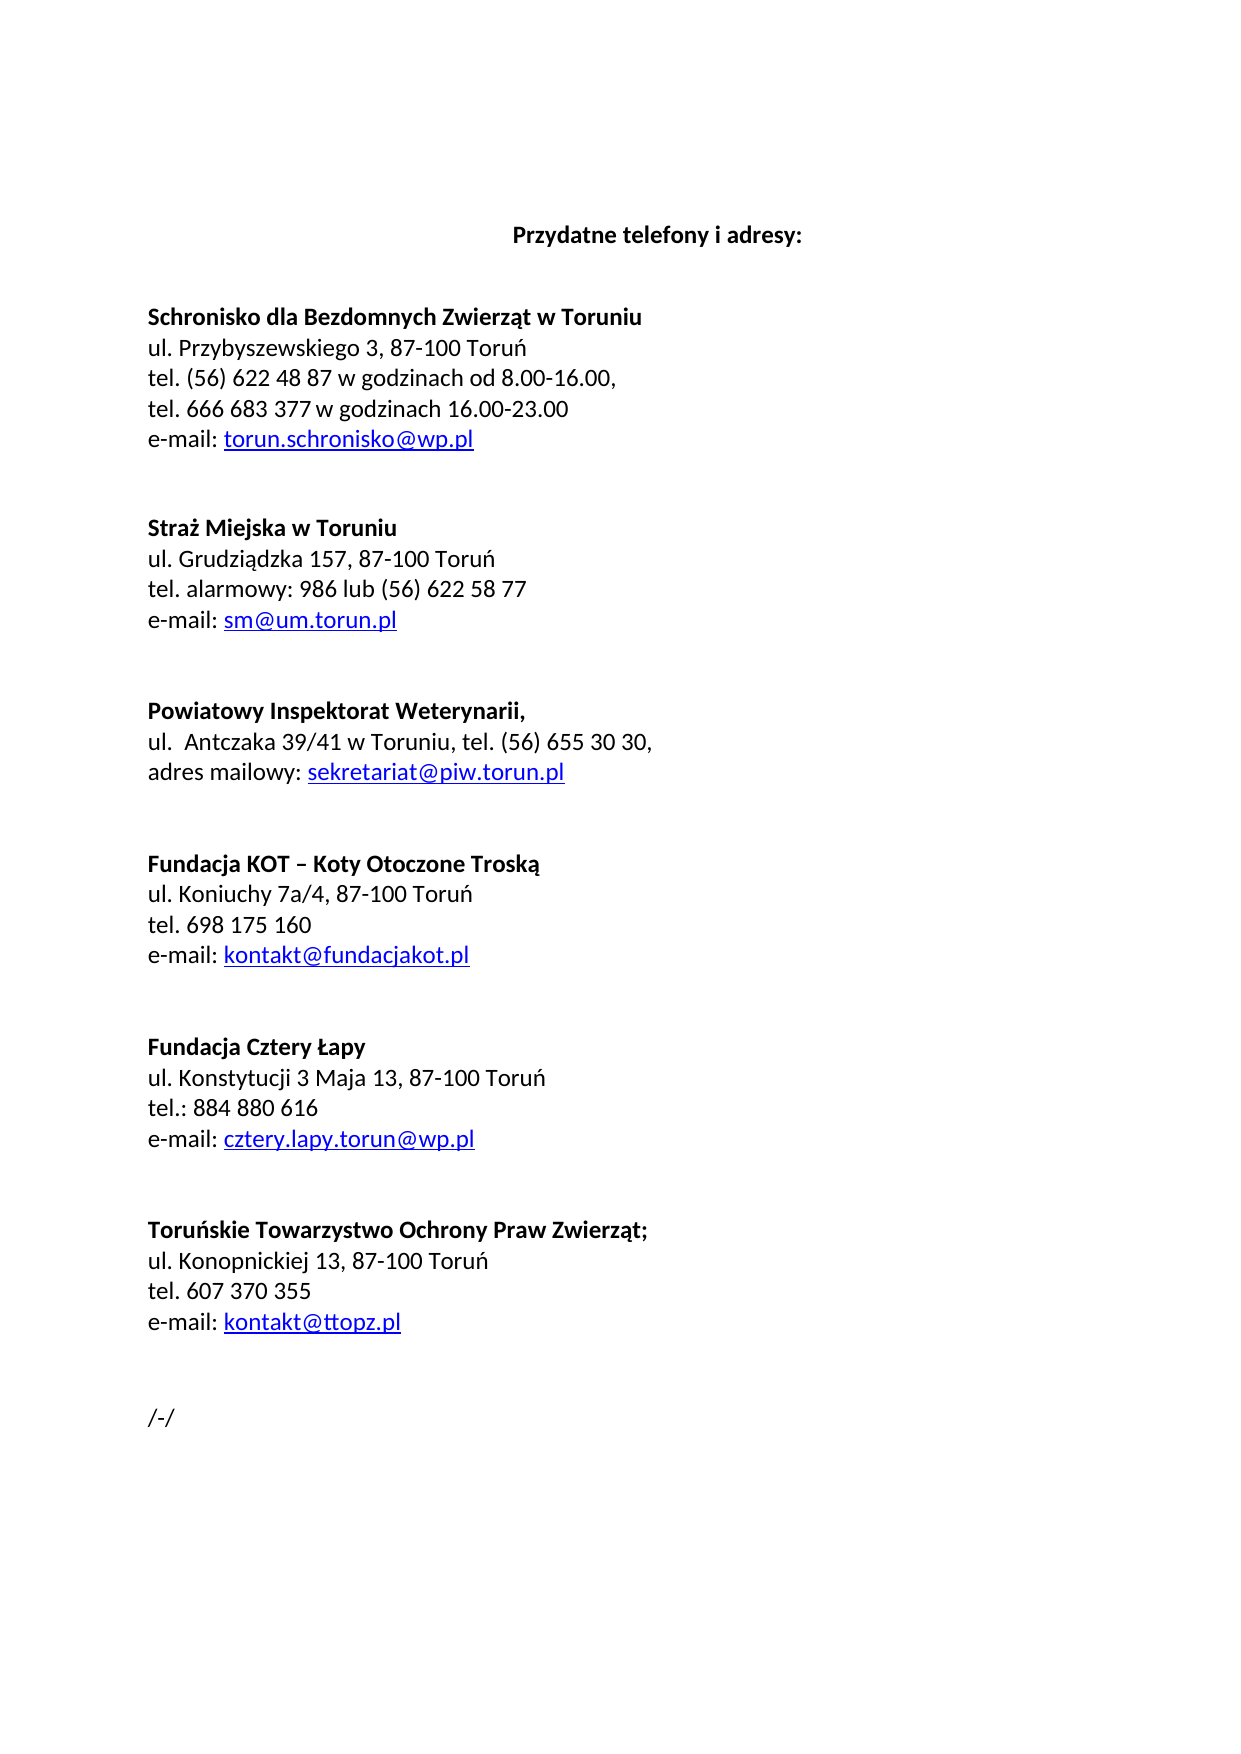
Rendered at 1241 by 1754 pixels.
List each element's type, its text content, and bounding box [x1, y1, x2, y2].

text ul. Konopnickiej 13, 87-100 Toruń [148, 1245, 1093, 1275]
text adres mailowy: sekretariat@piw.torun.pl [148, 756, 1093, 787]
text tel.: 884 880 616 [148, 1092, 1093, 1123]
text tel. 698 175 160 [148, 909, 1093, 939]
text Powiatowy Inspektorat Weterynarii, [148, 695, 1093, 726]
text e-mail: sm@um.torun.pl [148, 604, 1093, 634]
text e-mail: kontakt@ttopz.pl [148, 1306, 1093, 1336]
text /-/ [148, 1402, 1093, 1432]
text ul. Antczaka 39/41 w Toruniu, tel. (56) 655 30 30, [148, 726, 1093, 756]
list Przydatne telefony i adresy: [223, 219, 1093, 250]
text Fundacja KOT – Koty Otoczone Troską [148, 848, 1093, 878]
text tel. 666 683 377 w godzinach 16.00-23.00 [148, 393, 1093, 423]
text e-mail: torun.schronisko@wp.pl [148, 423, 1093, 454]
text e-mail: kontakt@fundacjakot.pl [148, 939, 1093, 970]
text Toruńskie Towarzystwo Ochrony Praw Zwierząt; [148, 1214, 1093, 1245]
text tel. (56) 622 48 87 w godzinach od 8.00-16.00, [148, 362, 1093, 393]
text Schronisko dla Bezdomnych Zwierząt w Toruniu [148, 301, 1093, 332]
text ul. Koniuchy 7a/4, 87-100 Toruń [148, 878, 1093, 909]
text tel. alarmowy: 986 lub (56) 622 58 77 [148, 573, 1093, 604]
text e-mail: cztery.lapy.torun@wp.pl [148, 1123, 1093, 1153]
text Fundacja Cztery Łapy [148, 1031, 1093, 1062]
text ul. Przybyszewskiego 3, 87-100 Toruń [148, 332, 1093, 362]
text ul. Konstytucji 3 Maja 13, 87-100 Toruń [148, 1062, 1093, 1092]
text tel. 607 370 355 [148, 1275, 1093, 1306]
text Straż Miejska w Toruniu [148, 512, 1093, 543]
text ul. Grudziądzka 157, 87-100 Toruń [148, 543, 1093, 573]
